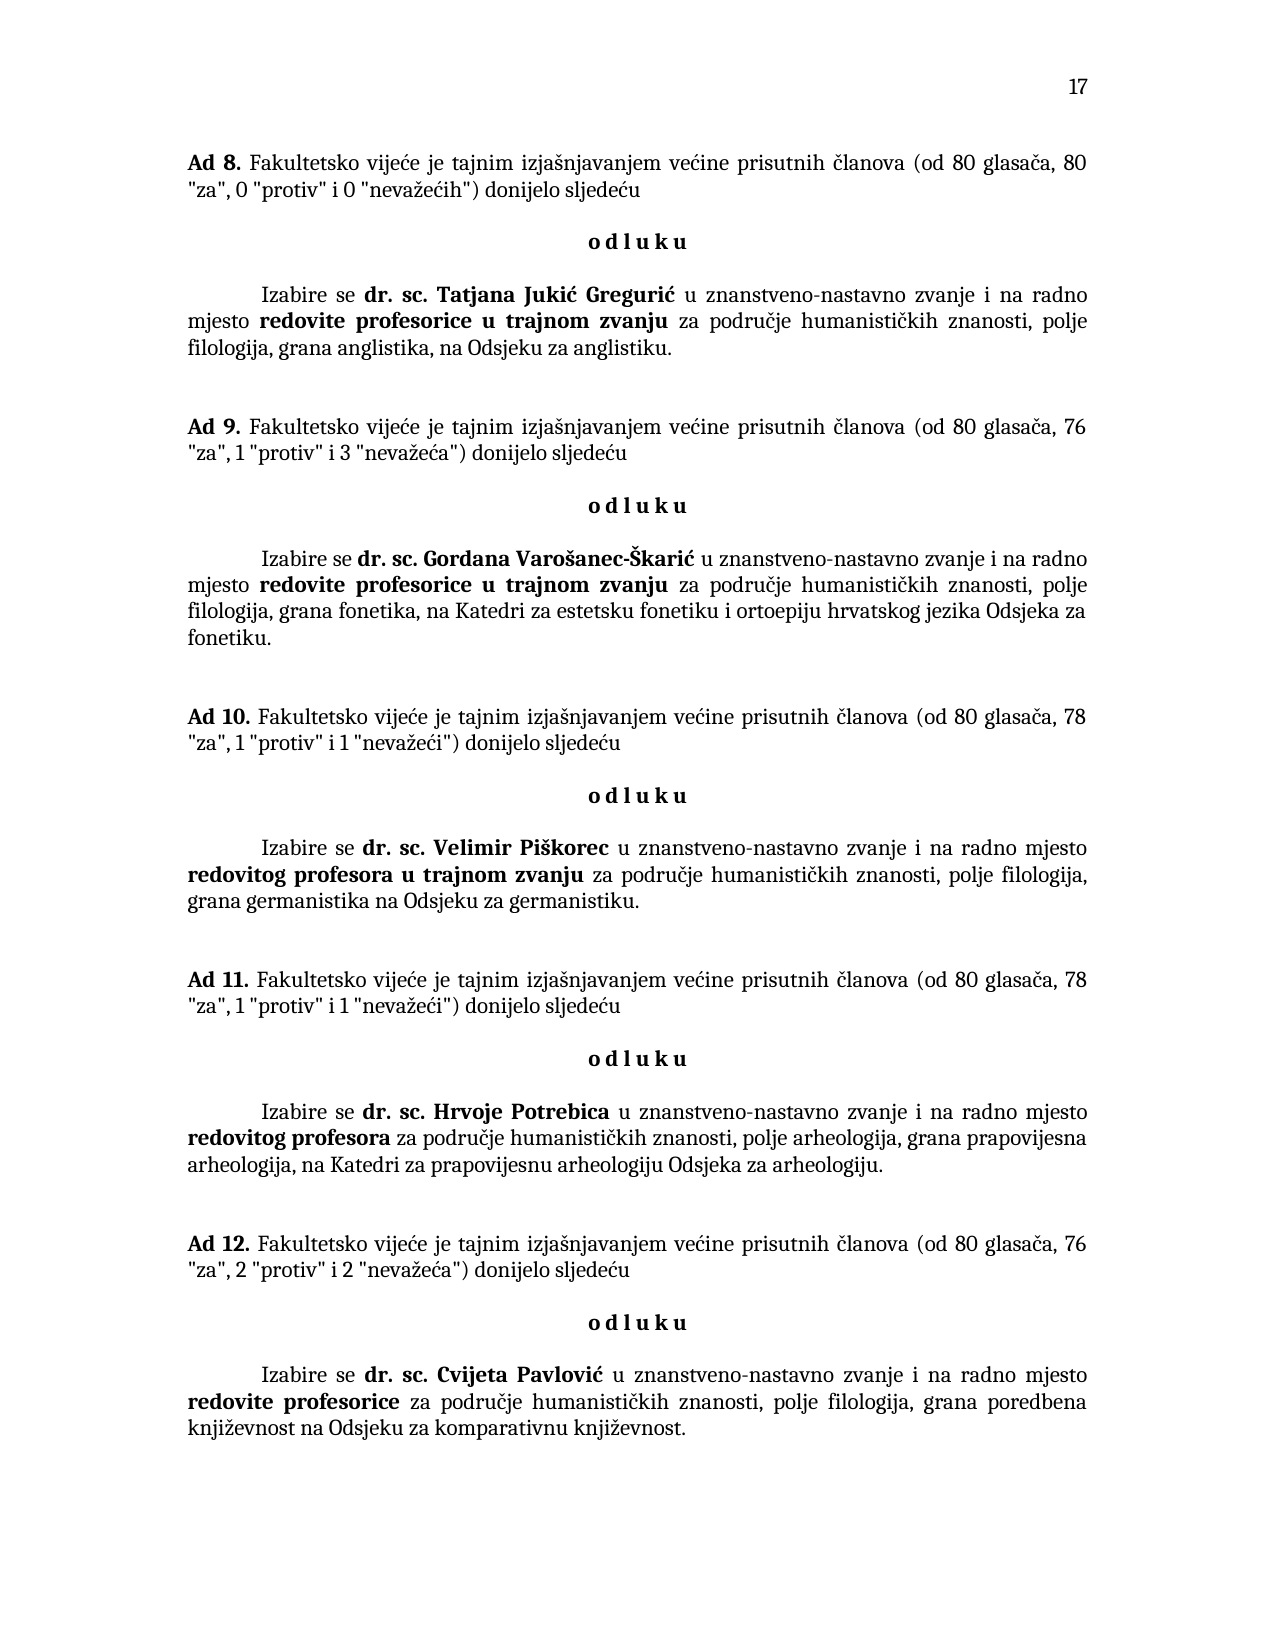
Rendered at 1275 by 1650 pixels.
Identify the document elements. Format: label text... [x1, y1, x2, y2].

text Izabire se dr. sc. Cvijeta Pavlović u znanstveno-nastavno zvanje i na radno mjesto redovite profesorice za područje humanističkih znanosti, polje filologija, grana poredbena književnost na Odsjeku za komparativnu književnost. [187, 1362, 1088, 1441]
text Ad 12. Fakultetsko vijeće je tajnim izjašnjavanjem većine prisutnih članova (od 80 glasača, 76 "za", 2 "protiv" i 2 "nevažeća") donijelo sljedeću [187, 1231, 1088, 1283]
text Izabire se dr. sc. Tatjana Jukić Gregurić u znanstveno-nastavno zvanje i na radno mjesto redovite profesorice u trajnom zvanju za područje humanističkih znanosti, polje filologija, grana anglistika, na Odsjeku za anglistiku. [187, 282, 1088, 361]
text Ad 8. Fakultetsko vijeće je tajnim izjašnjavanjem većine prisutnih članova (od 80 glasača, 80 "za", 0 "protiv" i 0 "nevažećih") donijelo sljedeću [187, 150, 1088, 203]
text Ad 9. Fakultetsko vijeće je tajnim izjašnjavanjem većine prisutnih članova (od 80 glasača, 76 "za", 1 "protiv" i 3 "nevažeća") donijelo sljedeću [187, 413, 1088, 466]
text o d l u k u [187, 1046, 1088, 1072]
text o d l u k u [187, 1309, 1088, 1336]
text o d l u k u [187, 493, 1088, 519]
text Izabire se dr. sc. Gordana Varošanec-Škarić u znanstveno-nastavno zvanje i na radno mjesto redovite profesorice u trajnom zvanju za područje humanističkih znanosti, polje filologija, grana fonetika, na Katedri za estetsku fonetiku i ortoepiju hrvatskog jezika Odsjeka za fonetiku. [187, 545, 1088, 651]
text Ad 11. Fakultetsko vijeće je tajnim izjašnjavanjem većine prisutnih članova (od 80 glasača, 78 "za", 1 "protiv" i 1 "nevažeći") donijelo sljedeću [187, 967, 1088, 1020]
text Ad 10. Fakultetsko vijeće je tajnim izjašnjavanjem većine prisutnih članova (od 80 glasača, 78 "za", 1 "protiv" i 1 "nevažeći") donijelo sljedeću [187, 703, 1088, 756]
text o d l u k u [187, 229, 1088, 255]
text Izabire se dr. sc. Hrvoje Potrebica u znanstveno-nastavno zvanje i na radno mjesto redovitog profesora za područje humanističkih znanosti, polje arheologija, grana prapovijesna arheologija, na Katedri za prapovijesnu arheologiju Odsjeka za arheologiju. [187, 1099, 1088, 1178]
text Izabire se dr. sc. Velimir Piškorec u znanstveno-nastavno zvanje i na radno mjesto redovitog profesora u trajnom zvanju za područje humanističkih znanosti, polje filologija, grana germanistika na Odsjeku za germanistiku. [187, 835, 1088, 914]
text o d l u k u [187, 782, 1088, 809]
